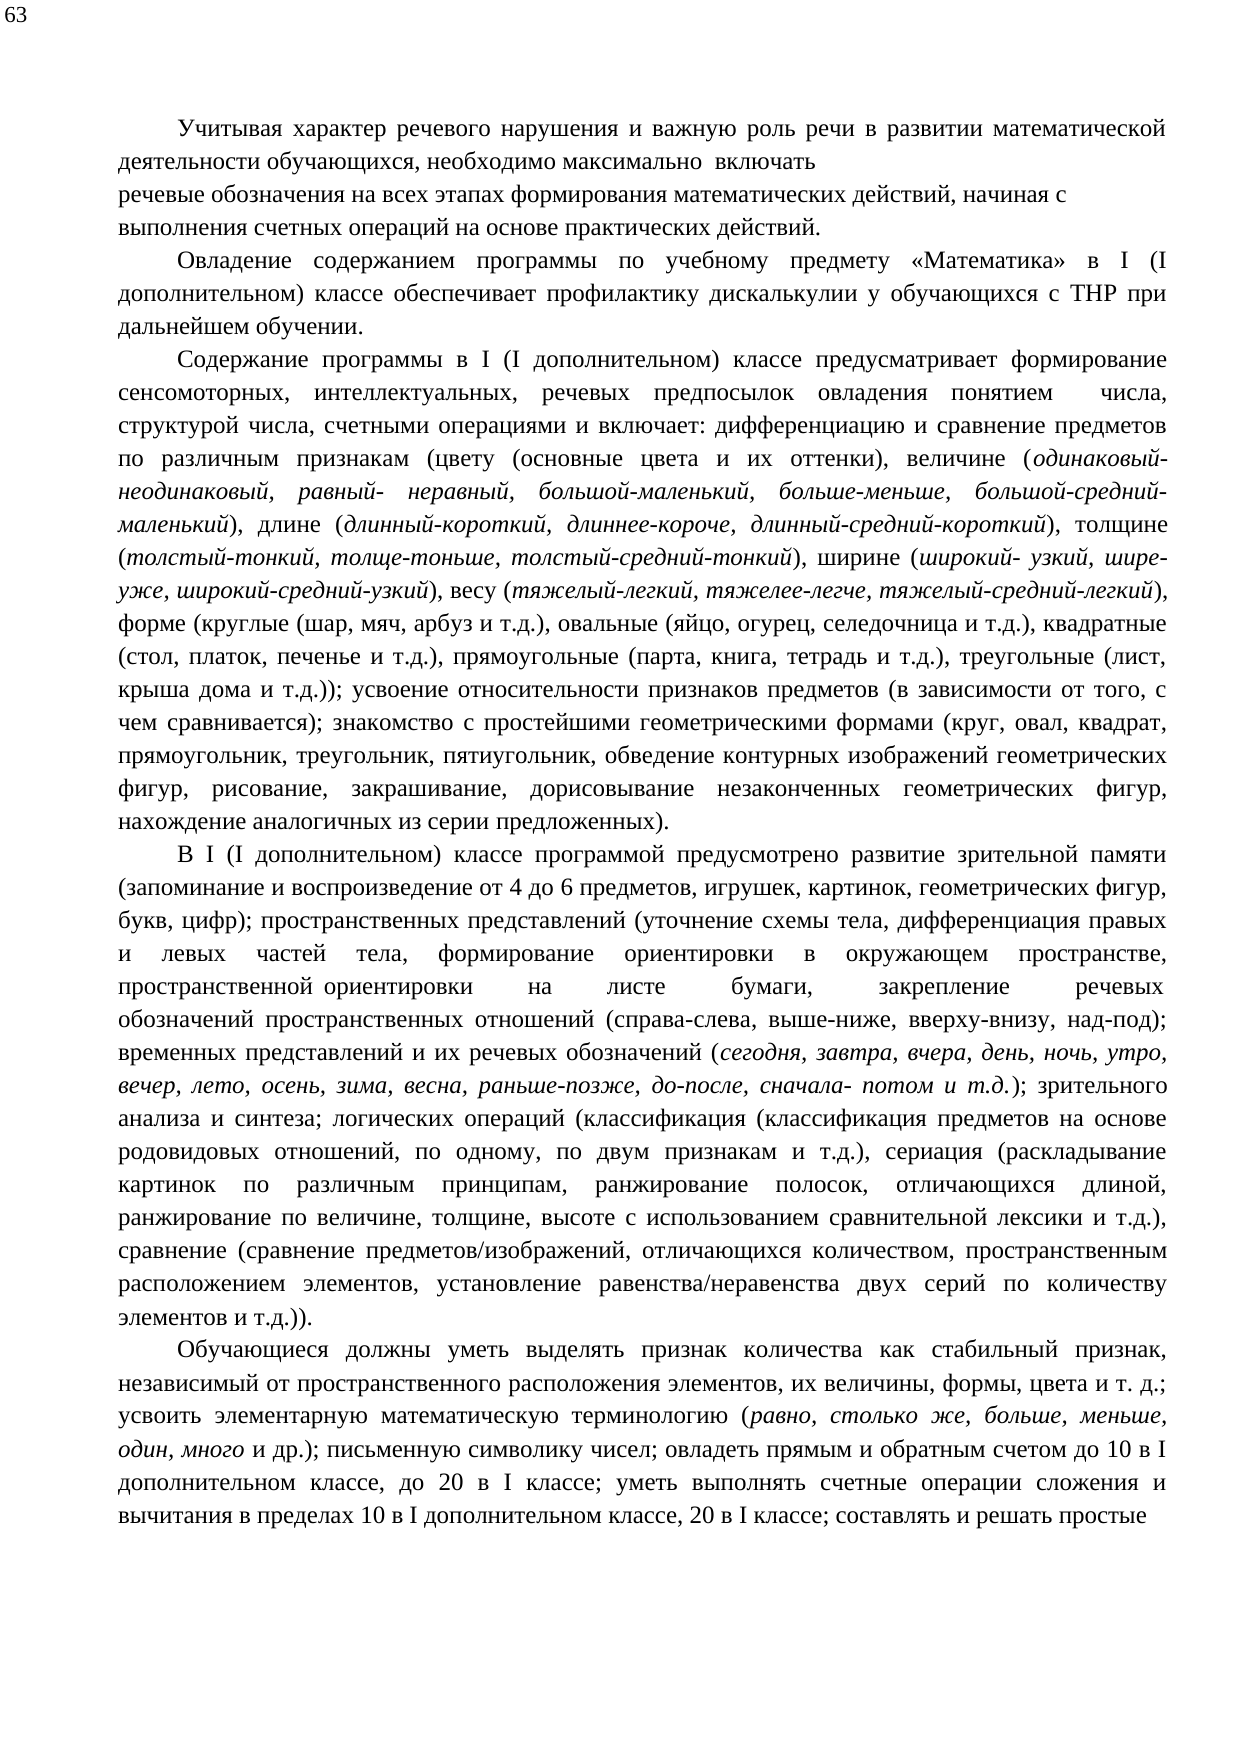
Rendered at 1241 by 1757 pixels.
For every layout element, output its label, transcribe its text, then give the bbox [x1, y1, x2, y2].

text речевые обозначения на всех этапах формирования математических действий, начиная с выполнения счетных операций на основе практических действий. [118, 179, 1190, 241]
text Учитывая характер речевого нарушения и важную роль речи в развитии математической деятельности обучающихся, необходимо максимально включать [118, 113, 1167, 174]
text Содержание программы в I (I дополнительном) классе предусматривает формирование сенсомоторных, интеллектуальных, речевых предпосылок овладения понятием числа, структурой числа, счетными операциями и включает: дифференциацию и сравнение предметов по различным признакам (цвету (основные цвета и их оттенки), величине (одинаковый- неодинаковый, равный- неравный, большой-маленький, больше-меньше, большой-средний- маленький), длине (длинный-короткий, длиннее-короче, длинный-средний-короткий), толщине (толстый-тонкий, толще-тоньше, толстый-средний-тонкий), ширине (широкий- узкий, шире- уже, широкий-средний-узкий), весу (тяжелый-легкий, тяжелее-легче, тяжелый-средний-легкий), форме (круглые (шар, мяч, арбуз и т.д.), овальные (яйцо, огурец, селедочница и т.д.), квадратные (стол, платок, печенье и т.д.), прямоугольные (парта, книга, тетрадь и т.д.), треугольные (лист, крыша дома и т.д.)); усвоение относительности признаков предметов (в зависимости от того, с чем сравнивается); знакомство с простейшими геометрическими формами (круг, овал, квадрат, прямоугольник, треугольник, пятиугольник, обведение контурных изображений геометрических фигур, рисование, закрашивание, дорисовывание незаконченных геометрических фигур, нахождение аналогичных из серии предложенных). [118, 344, 1168, 835]
text Обучающиеся должны уметь выделять признак количества как стабильный признак, независимый от пространственного расположения элементов, их величины, формы, цвета и т. д.; усвоить элементарную математическую терминологию (равно, столько же, больше, меньше, один, много и др.); письменную символику чисел; овладеть прямым и обратным счетом до 10 в I дополнительном классе, до 20 в I классе; уметь выполнять счетные операции сложения и вычитания в пределах 10 в I дополнительном классе, 20 в I классе; составлять и решать простые [118, 1334, 1168, 1528]
text В I (I дополнительном) классе программой предусмотрено развитие зрительной памяти (запоминание и воспроизведение от 4 до 6 предметов, игрушек, картинок, геометрических фигур, букв, цифр); пространственных представлений (уточнение схемы тела, дифференциация правых и левых частей тела, формирование ориентировки в окружающем пространстве, пространственной ориентировки на листе бумаги, закрепление речевых обозначений пространственных отношений (справа-слева, выше-ниже, вверху-внизу, над-под); временных представлений и их речевых обозначений (сегодня, завтра, вчера, день, ночь, утро, вечер, лето, осень, зима, весна, раньше-позже, до-после, сначала- потом и т.д.); зрительного анализа и синтеза; логических операций (классификация (классификация предметов на основе родовидовых отношений, по одному, по двум признакам и т.д.), сериация (раскладывание картинок по различным принципам, ранжирование полосок, отличающихся длиной, ранжирование по величине, толщине, высоте с использованием сравнительной лексики и т.д.), сравнение (сравнение предметов/изображений, отличающихся количеством, пространственным расположением элементов, установление равенства/неравенства двух серий по количеству элементов и т.д.)). [118, 839, 1168, 1330]
text Овладение содержанием программы по учебному предмету «Математика» в I (I дополнительном) классе обеспечивает профилактику дискалькулии у обучающихся с ТНР при дальнейшем обучении. [118, 245, 1168, 340]
